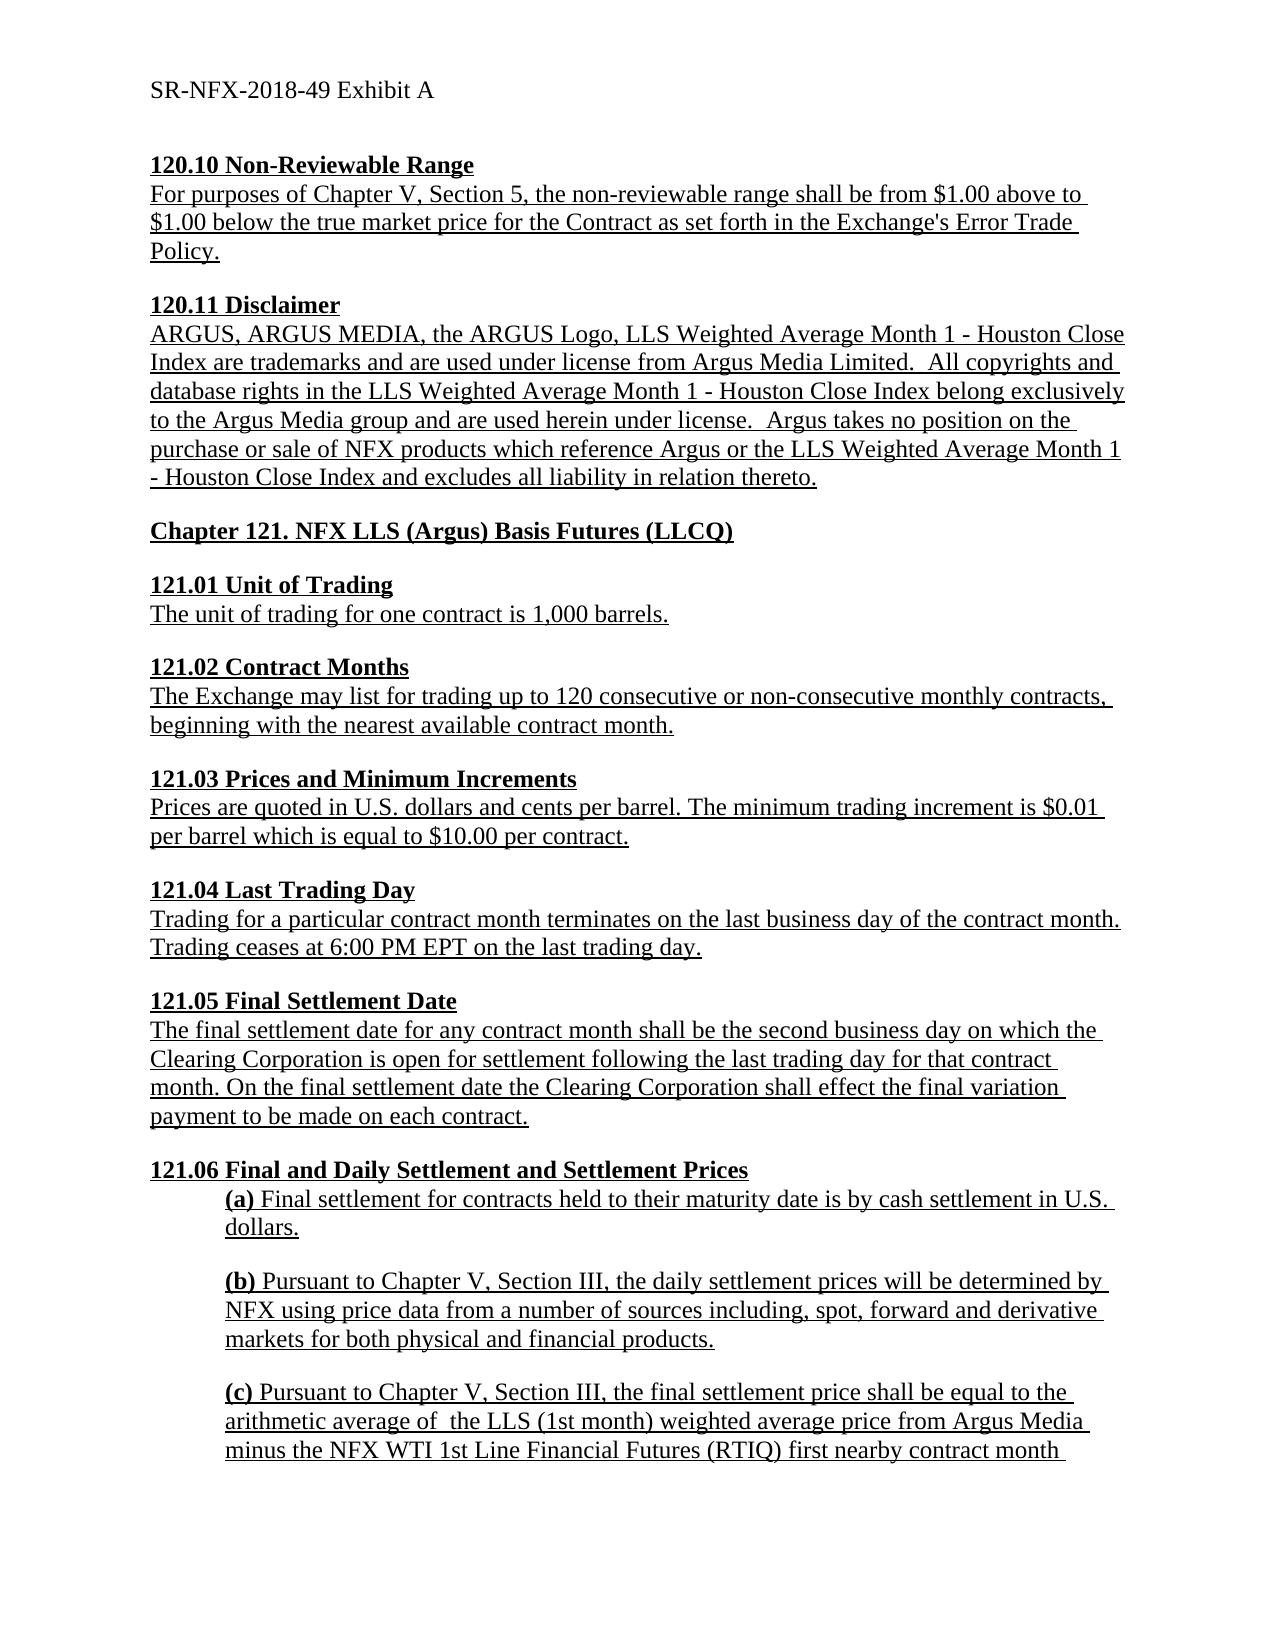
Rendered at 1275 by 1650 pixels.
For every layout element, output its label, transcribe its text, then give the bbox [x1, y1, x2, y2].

text (a) Final settlement for contracts held to their maturity date is by cash settlement in U.S. dollars. [225, 1184, 1125, 1241]
text 121.06 Final and Daily Settlement and Settlement Prices [150, 1155, 1125, 1184]
text ARGUS, ARGUS MEDIA, the ARGUS Logo, LLS Weighted Average Month 1 - Houston Close Index are trademarks and are used under license from Argus Media Limited. All copyrights and database rights in the LLS Weighted Average Month 1 - Houston Close Index belong exclusively to the Argus Media group and are used herein under license. Argus takes no position on the purchase or sale of NFX products which reference Argus or the LLS Weighted Average Month 1 - Houston Close Index and excludes all liability in relation thereto. [150, 403, 1125, 491]
text 121.02 Contract Months [150, 652, 1125, 681]
text 120.10 Non-Reviewable Range [150, 150, 1125, 179]
text 121.04 Last Trading Day [150, 875, 1125, 904]
text Chapter 121. NFX LLS (Argus) Basis Futures (LLCQ) [150, 516, 1125, 545]
text Prices are quoted in U.S. dollars and cents per barrel. The minimum trading increment is $0.01 per barrel which is equal to $10.00 per contract. [150, 792, 1125, 850]
text The unit of trading for one contract is 1,000 barrels. [150, 599, 1125, 627]
text ARGUS, ARGUS MEDIA, the ARGUS Logo, LLS Weighted Average Month 1 - Houston Close Index are trademarks and are used under license from Argus Media Limited. All copyrights and database rights in the LLS Weighted Average Month 1 - Houston Close Index belong exclusively to the Argus Media group and are used herein under license. Argus takes no position on the purchase or sale of NFX products which reference Argus or the LLS Weighted Average Month 1 - Houston Close Index and excludes all liability in relation thereto. [150, 345, 1125, 401]
text Trading for a particular contract month terminates on the last business day of the contract month. Trading ceases at 6:00 PM EPT on the last trading day. [150, 904, 1125, 961]
text For purposes of Chapter V, Section 5, the non-reviewable range shall be from $1.00 above to $1.00 below the true market price for the Contract as set forth in the Exchange's Error Trade Policy. [150, 179, 1125, 265]
text (b) Pursuant to Chapter V, Section III, the daily settlement prices will be determined by NFX using price data from a number of sources including, spot, forward and derivative markets for both physical and financial products. [225, 1266, 1125, 1352]
text 121.03 Prices and Minimum Increments [150, 764, 1125, 792]
text 120.11 Disclaimer [150, 290, 1125, 319]
text 121.05 Final Settlement Date [150, 986, 1125, 1015]
text The Exchange may list for trading up to 120 consecutive or non-consecutive monthly contracts, beginning with the nearest available contract month. [150, 681, 1125, 739]
text 121.01 Unit of Trading [150, 570, 1125, 599]
text The final settlement date for any contract month shall be the second business day on which the Clearing Corporation is open for settlement following the last trading day for that contract month. On the final settlement date the Clearing Corporation shall effect the final variation payment to be made on each contract. [150, 1015, 1125, 1130]
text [225, 1377, 1125, 1464]
